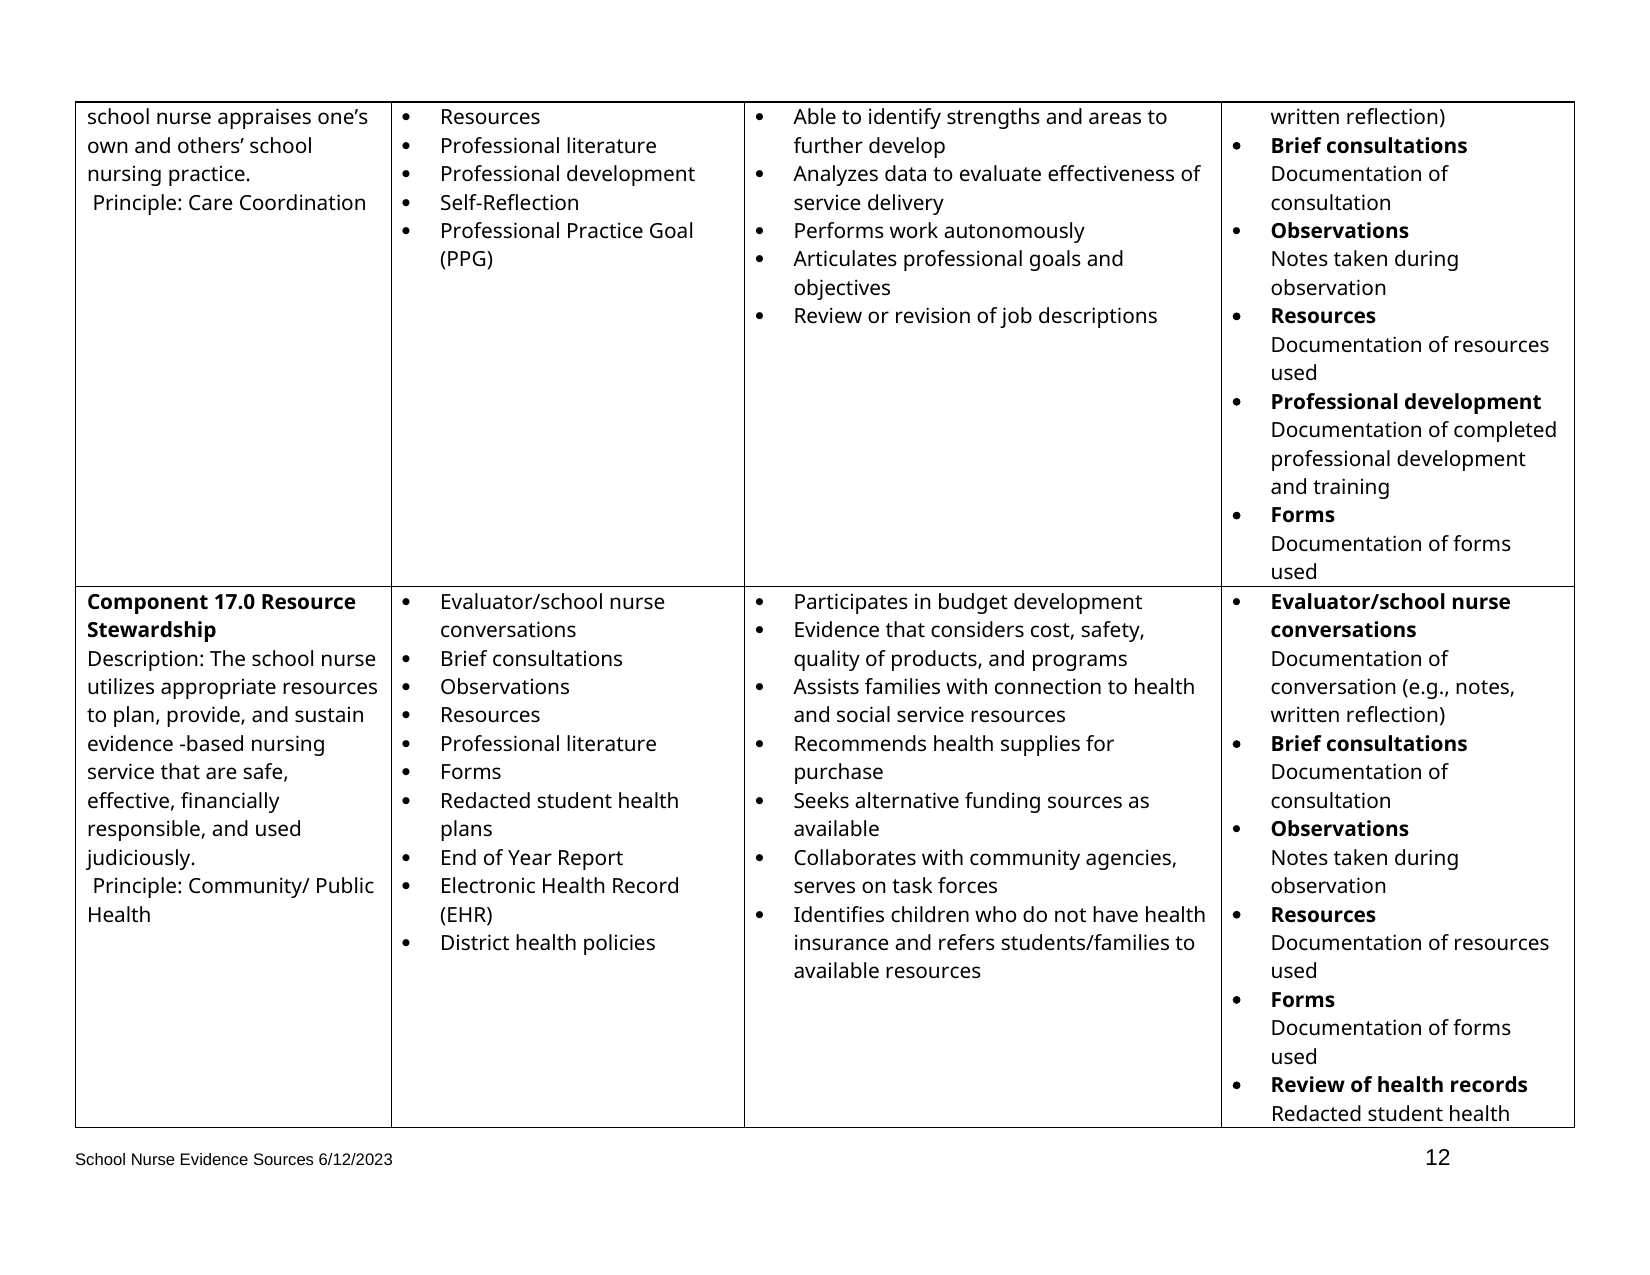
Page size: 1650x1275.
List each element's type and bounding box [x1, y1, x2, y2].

table_cell [76, 587, 391, 1127]
table_cell [392, 103, 744, 586]
table_cell [745, 103, 1221, 586]
table_cell [76, 103, 391, 586]
table_cell [1222, 103, 1574, 586]
table_cell [392, 587, 744, 1127]
table_cell [1222, 587, 1574, 1127]
table_cell [745, 587, 1221, 1127]
